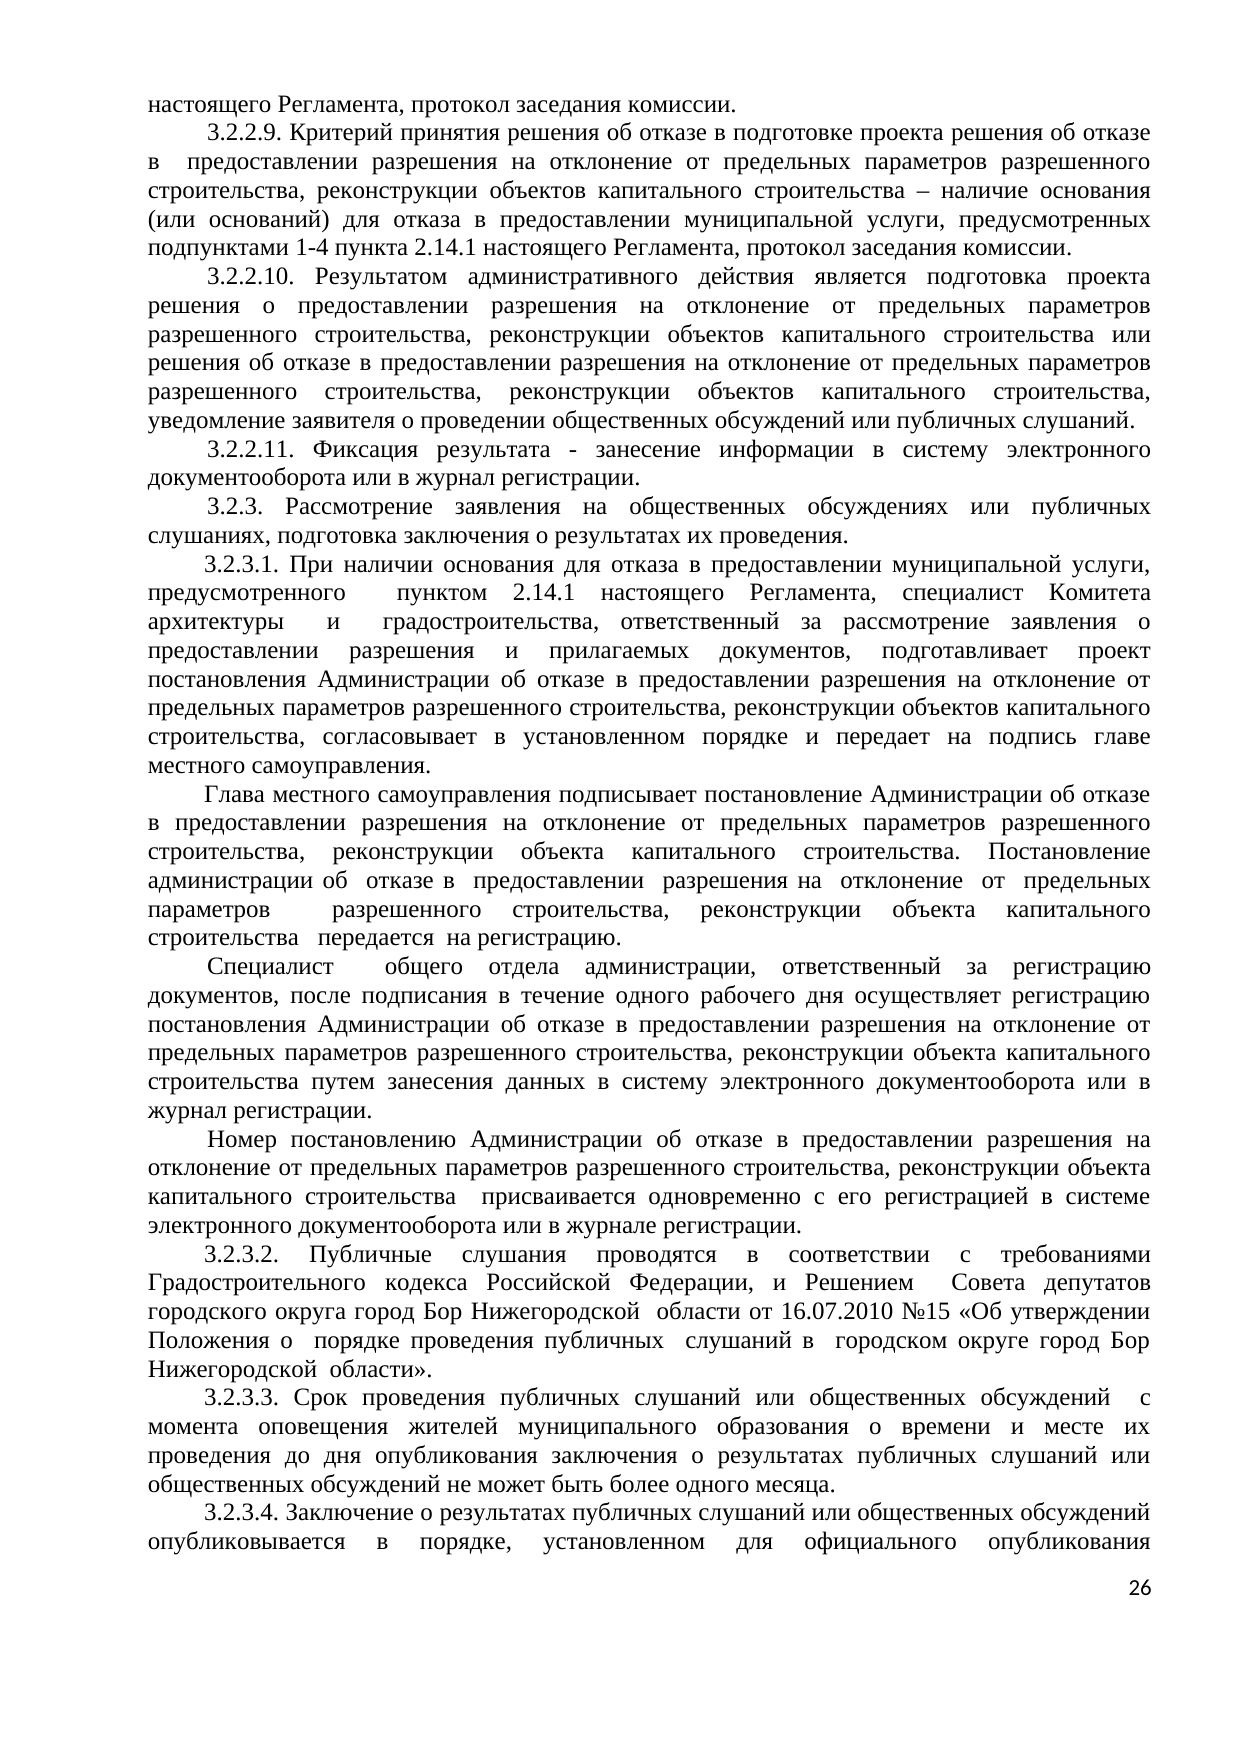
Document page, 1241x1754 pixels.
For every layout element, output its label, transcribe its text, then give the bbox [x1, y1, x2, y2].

text Глава местного самоуправления подписывает постановление Администрации об отказе в предоставлении разрешения на отклонение от предельных параметров разрешенного строительства, реконструкции объекта капитального строительства. Постановление администрации об отказе в предоставлении разрешения на отклонение от предельных параметров разрешенного строительства, реконструкции объекта капитального строительства передается на регистрацию. [148, 779, 1152, 951]
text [148, 89, 1152, 117]
text Специалист общего отдела администрации, ответственный за регистрацию документов, после подписания в течение одного рабочего дня осуществляет регистрацию постановления Администрации об отказе в предоставлении разрешения на отклонение от предельных параметров разрешенного строительства, реконструкции объекта капитального строительства путем занесения данных в систему электронного документооборота или в журнал регистрации. [148, 951, 1152, 1124]
text 3.2.3. Рассмотрение заявления на общественных обсуждениях или публичных слушаниях, подготовка заключения о результатах их проведения. [148, 491, 1152, 549]
text 3.2.3.3. Срок проведения публичных слушаний или общественных обсуждений с момента оповещения жителей муниципального образования о времени и месте их проведения до дня опубликования заключения о результатах публичных слушаний или общественных обсуждений не может быть более одного месяца. [148, 1382, 1152, 1497]
text 3.2.3.2. Публичные слушания проводятся в соответствии с требованиями Градостроительного кодекса Российской Федерации, и Решением Совета депутатов городского округа город Бор Нижегородской области от 16.07.2010 №15 «Об утверждении Положения о порядке проведения публичных слушаний в городском округе город Бор Нижегородской области». [148, 1239, 1152, 1382]
text 3.2.2.10. Результатом административного действия является подготовка проекта решения о предоставлении разрешения на отклонение от предельных параметров разрешенного строительства, реконструкции объектов капитального строительства или решения об отказе в предоставлении разрешения на отклонение от предельных параметров разрешенного строительства, реконструкции объектов капитального строительства, уведомление заявителя о проведении общественных обсуждений или публичных слушаний. [148, 261, 1152, 434]
text Номер постановлению Администрации об отказе в предоставлении разрешения на отклонение от предельных параметров разрешенного строительства, реконструкции объекта капитального строительства присваивается одновременно с его регистрацией в системе электронного документооборота или в журнале регистрации. [148, 1124, 1152, 1239]
text 3.2.2.11. Фиксация результата - занесение информации в систему электронного документооборота или в журнал регистрации. [148, 434, 1152, 491]
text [148, 1497, 1152, 1555]
text 3.2.2.9. Критерий принятия решения об отказе в подготовке проекта решения об отказе в предоставлении разрешения на отклонение от предельных параметров разрешенного строительства, реконструкции объектов капитального строительства – наличие основания (или оснований) для отказа в предоставлении муниципальной услуги, предусмотренных подпунктами 1-4 пункта 2.14.1 настоящего Регламента, протокол заседания комиссии. [148, 117, 1152, 261]
text 3.2.3.1. При наличии основания для отказа в предоставлении муниципальной услуги, предусмотренного пунктом 2.14.1 настоящего Регламента, специалист Комитета архитектуры и градостроительства, ответственный за рассмотрение заявления о предоставлении разрешения и прилагаемых документов, подготавливает проект постановления Администрации об отказе в предоставлении разрешения на отклонение от предельных параметров разрешенного строительства, реконструкции объектов капитального строительства, согласовывает в установленном порядке и передает на подпись главе местного самоуправления. [148, 549, 1152, 779]
